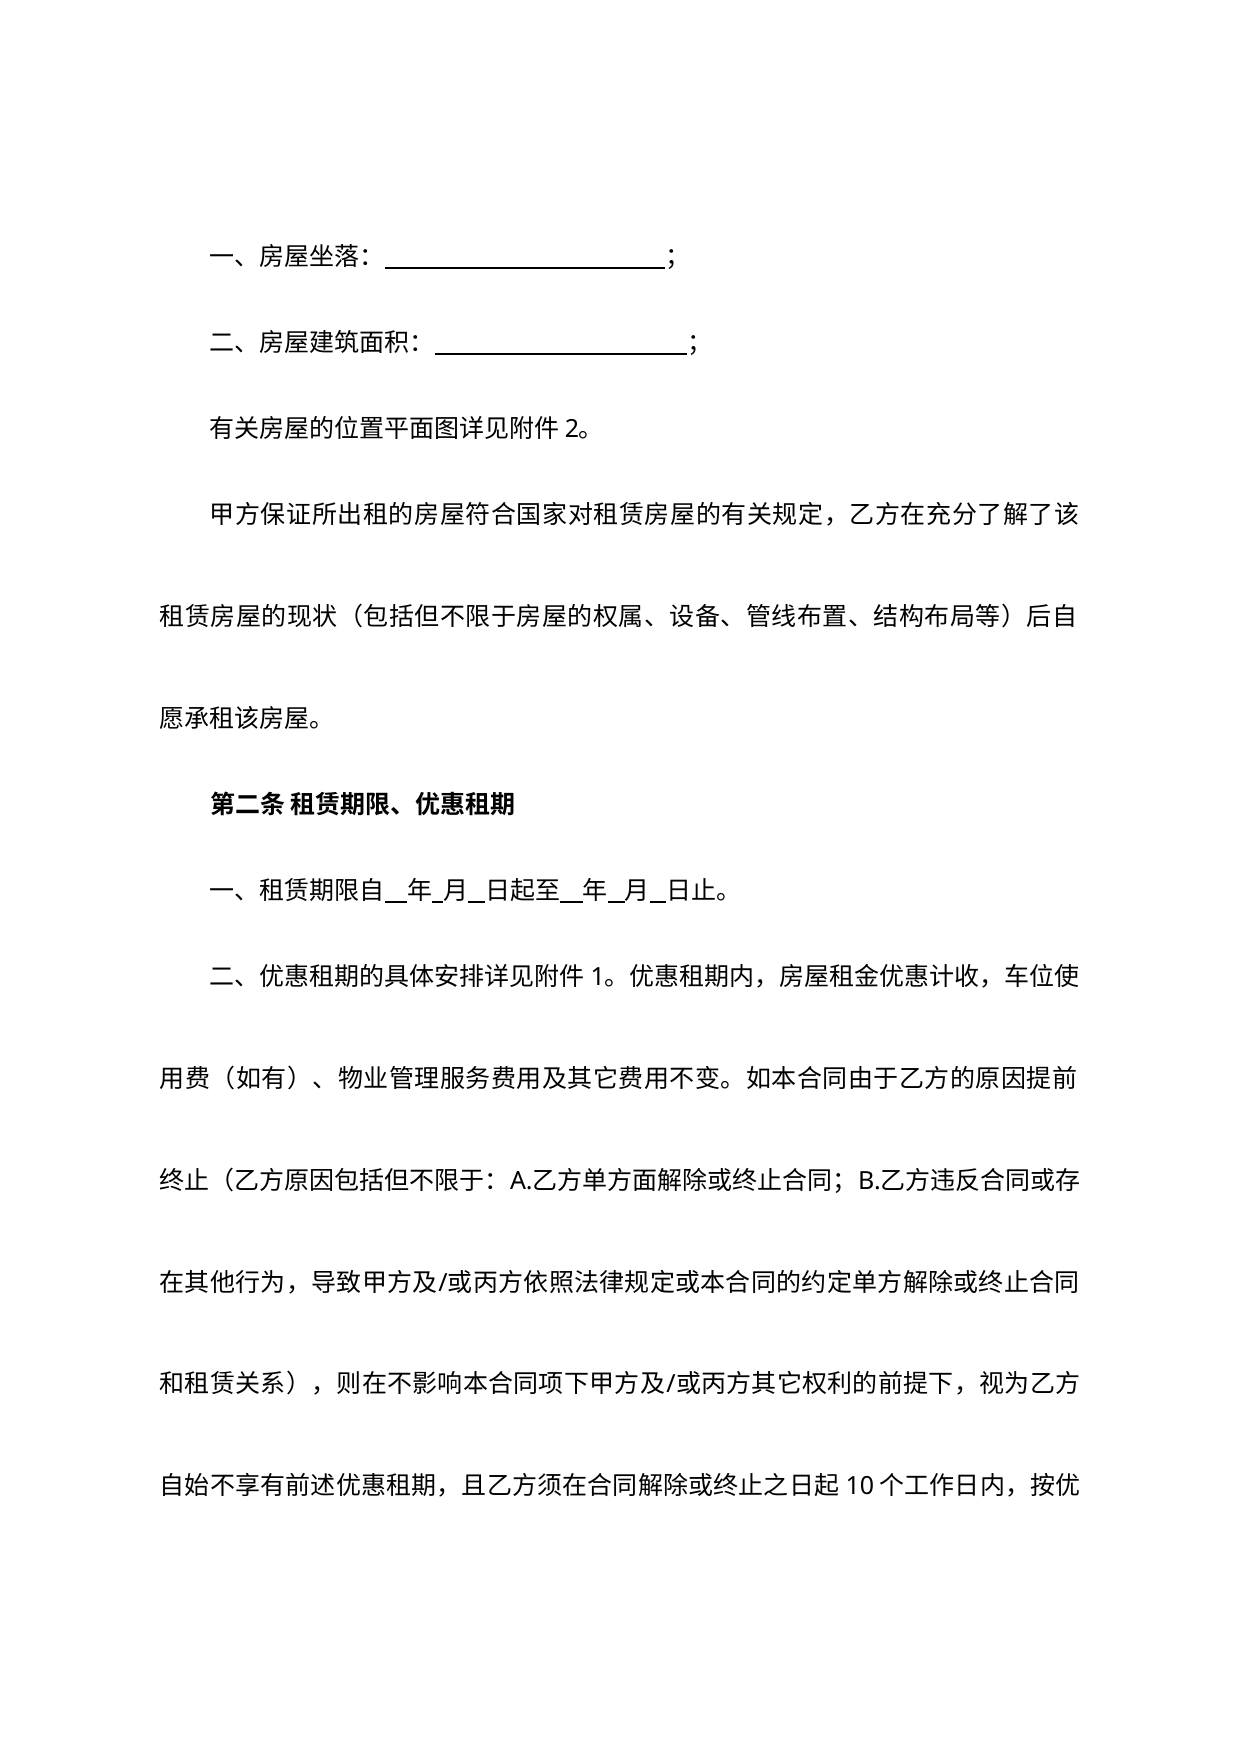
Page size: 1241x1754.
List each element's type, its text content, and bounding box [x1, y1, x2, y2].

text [159, 941, 1081, 1518]
text 二、房屋建筑面积： ； [159, 307, 1081, 374]
text 一、房屋坐落： ； [159, 221, 1081, 288]
text 有关房屋的位置平面图详见附件2。 [159, 393, 1081, 461]
text 甲方保证所出租的房屋符合国家对租赁房屋的有关规定，乙方在充分了解了该租赁房屋的现状（包括但不限于房屋的权属、设备、管线布置、结构布局等）后自愿承租该房屋。 [159, 479, 1081, 750]
text 第二条 租赁期限、优惠租期 [159, 768, 1081, 836]
text 一、租赁期限自 年 月 日起至 年 月 日止。 [159, 854, 1081, 922]
